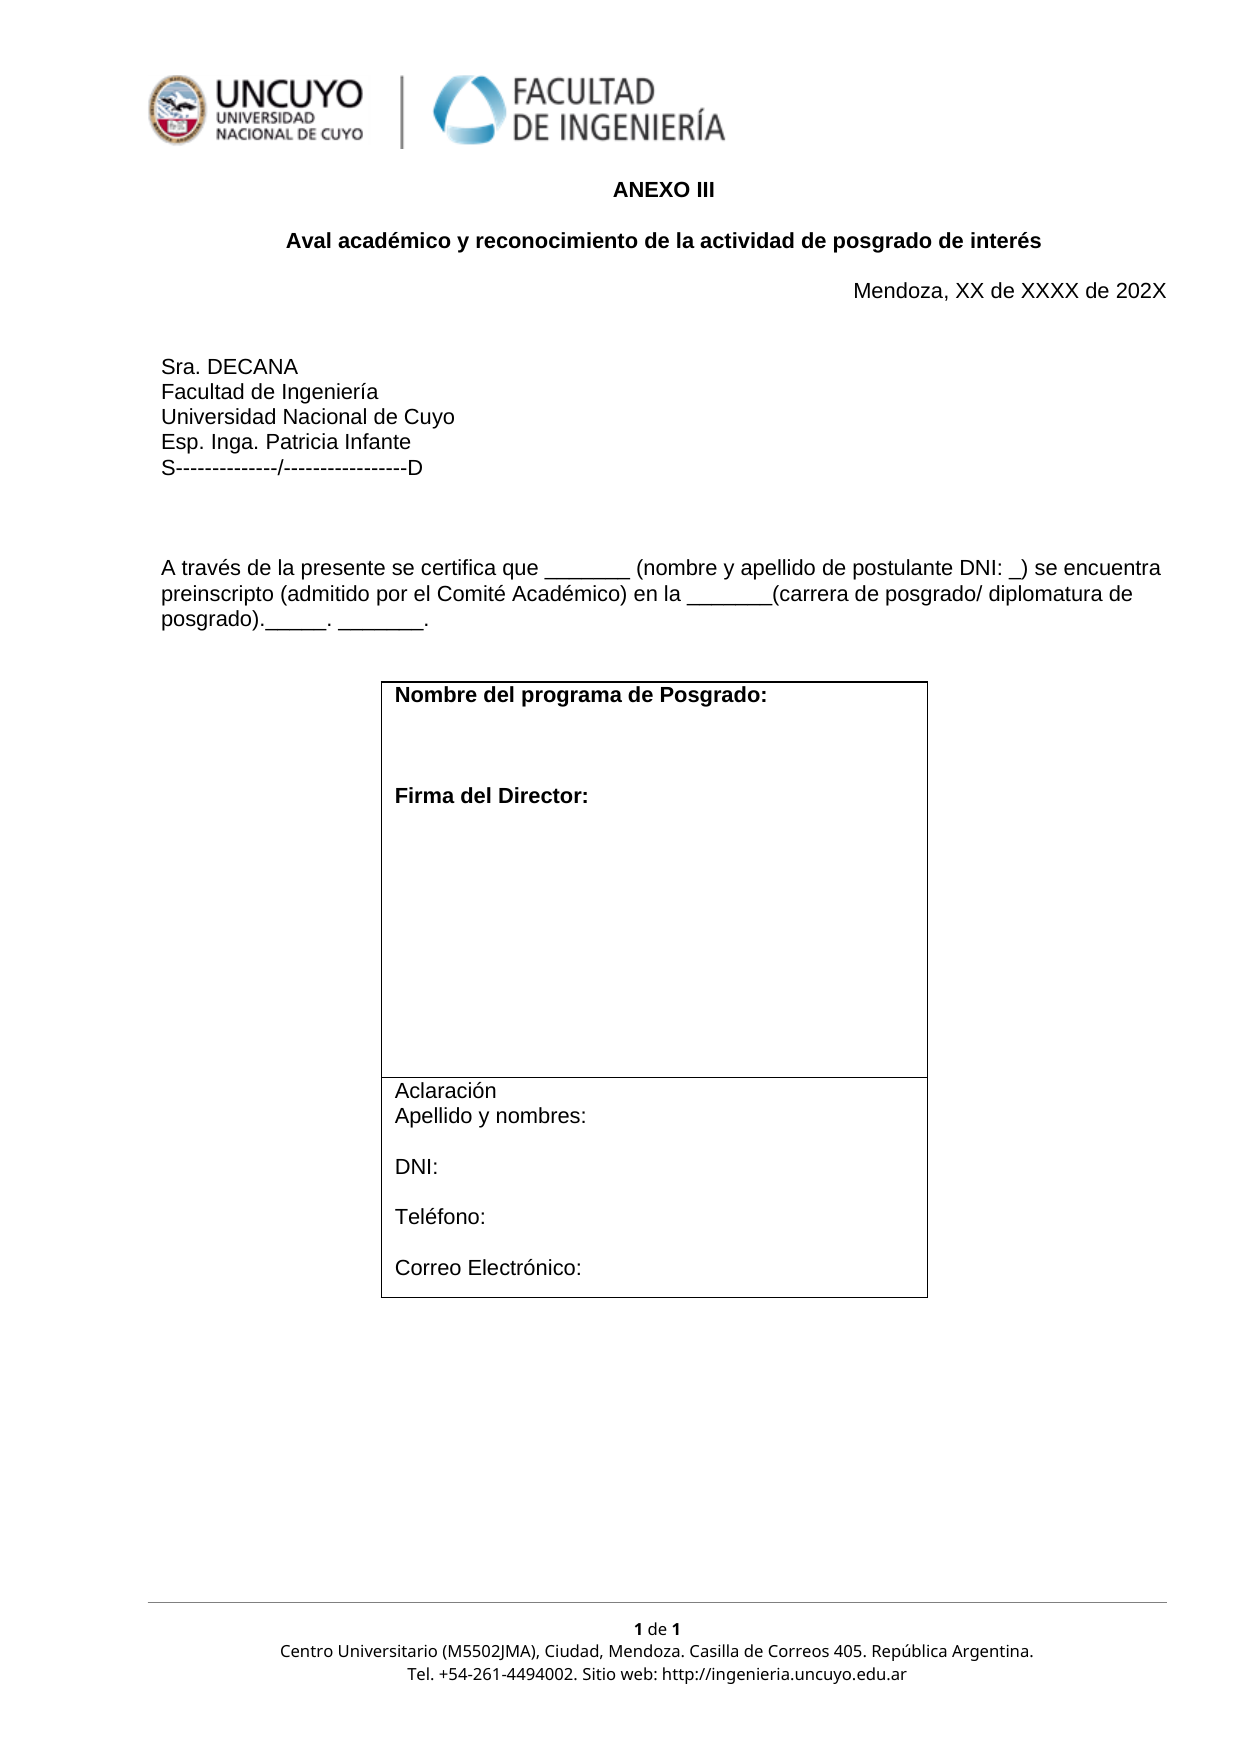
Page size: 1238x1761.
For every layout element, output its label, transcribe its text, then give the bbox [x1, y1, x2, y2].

text ANEXO III [161, 177, 1167, 202]
text Facultad de Ingeniería [161, 379, 1167, 404]
text S--------------/-----------------D [161, 454, 1167, 480]
text Sra. DECANA [161, 354, 1167, 379]
text Mendoza, XX de XXXX de 202X [161, 278, 1167, 303]
text A través de la presente se certifica que _______ (nombre y apellido de postulante DNI: _) se encuentra preinscripto (admitido por el Comité Académico) en la _______(carrera de posgrado/ diplomatura de posgrado)._____. _______. [161, 555, 1167, 631]
text Esp. Inga. Patricia Infante [161, 429, 1167, 454]
text Universidad Nacional de Cuyo [161, 404, 1167, 429]
table_cell Aclaración Apellido y nombres: DNI: Teléfono: Correo Electrónico: [382, 1078, 927, 1297]
table_header Nombre del programa de Posgrado: Firma del Director: [382, 683, 927, 1077]
picture [147, 75, 731, 149]
text Aval académico y reconocimiento de la actividad de posgrado de interés [161, 228, 1167, 253]
